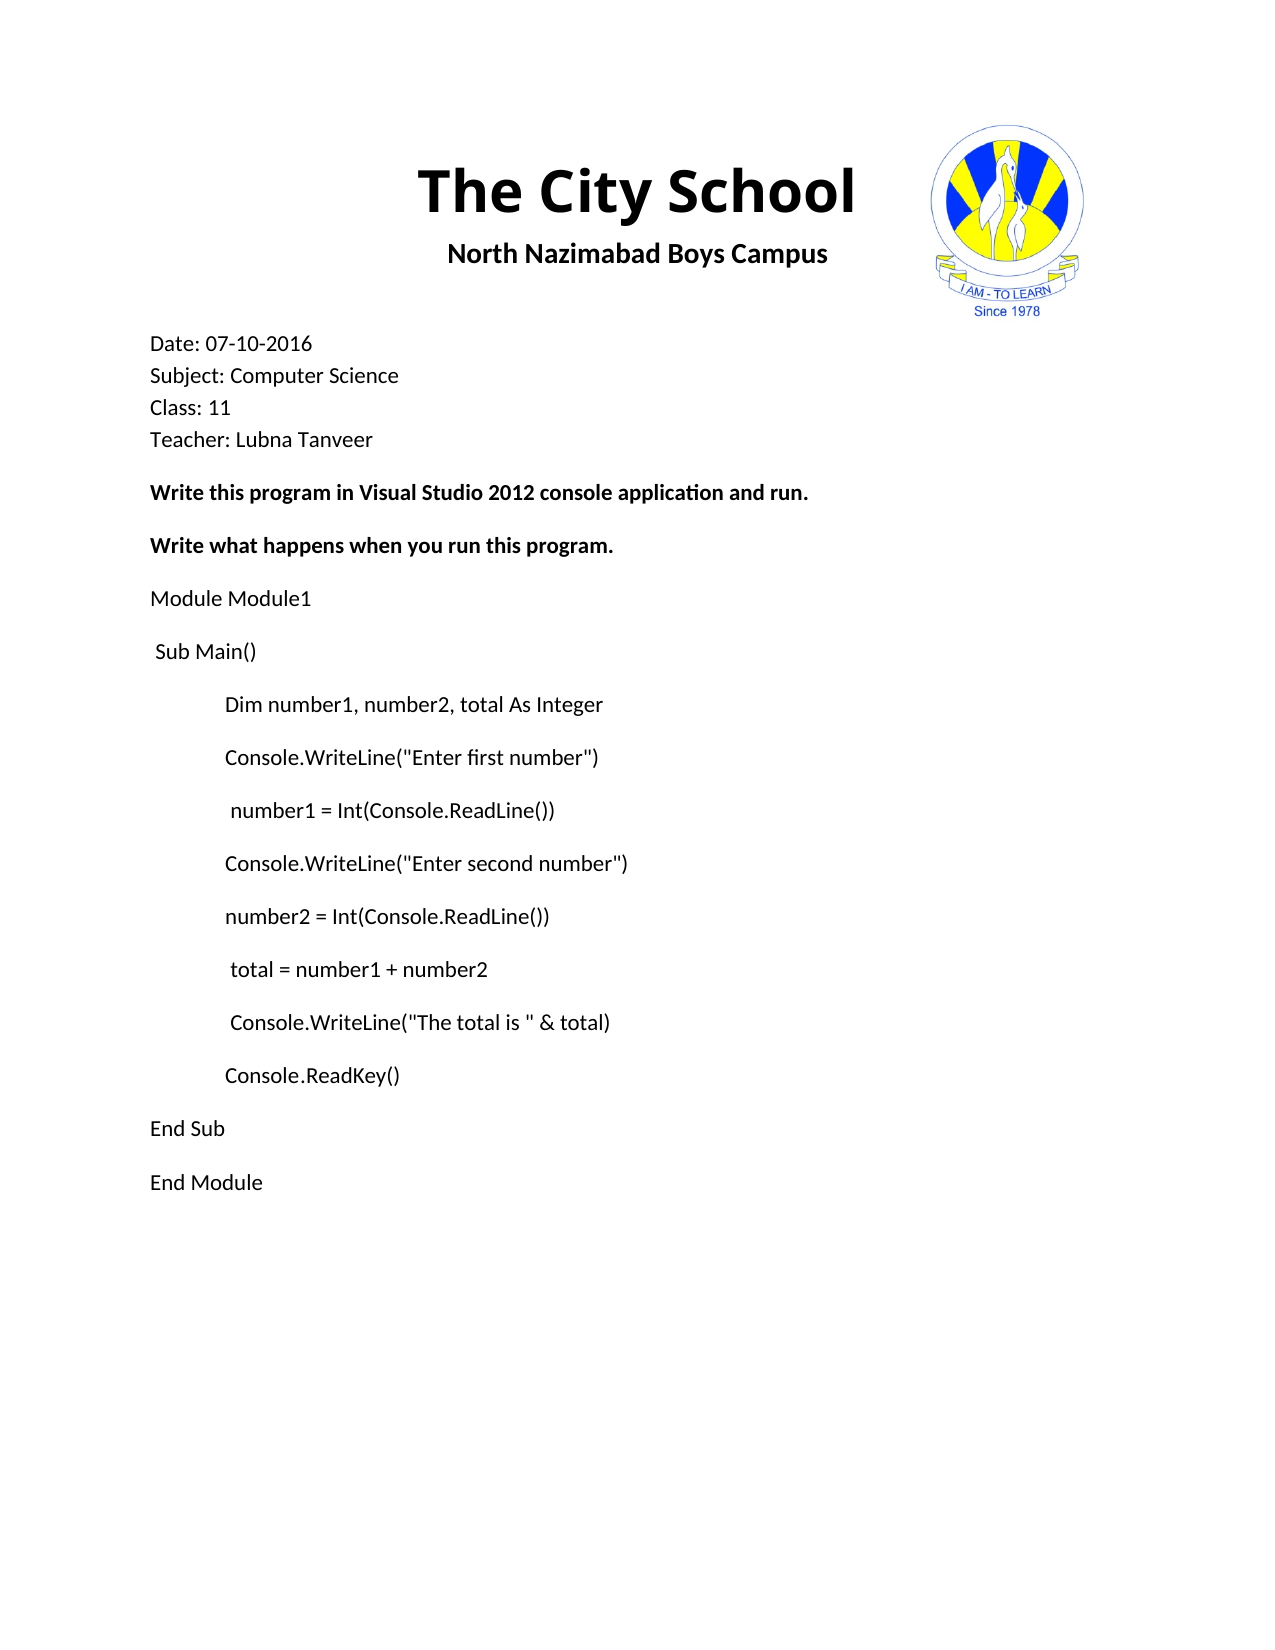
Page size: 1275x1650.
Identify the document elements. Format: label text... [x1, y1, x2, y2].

text total = number1 + number2 [150, 956, 1125, 983]
text Write what happens when you run this program. [150, 531, 1125, 559]
text Console .ReadKey() [150, 1062, 1125, 1089]
text End Sub [150, 1114, 1125, 1143]
text Dim number1, number2, total As Integer [150, 690, 1125, 718]
text Console.WriteLine("The total is " & total) [150, 1008, 1125, 1037]
text Console.WriteLine("Enter second number") [150, 849, 1125, 877]
picture [920, 270, 1094, 297]
text number2 = Int(Console.ReadLine()) [150, 902, 1125, 931]
text The City School North Nazimabad Boys Campus [150, 150, 1125, 270]
text End Module [150, 1168, 1125, 1196]
text Module Module1 [150, 584, 1125, 612]
text number1 = Int(Console.ReadLine()) [150, 796, 1125, 824]
picture [920, 115, 1094, 150]
text Date: 07-10-2016 Subject: Computer Science Class: 11 Teacher: Lubna Tanveer [150, 297, 1125, 453]
text Write this program in Visual Studio 2012 console application and run. [150, 478, 1125, 506]
text Console.WriteLine("Enter first number") [150, 743, 1125, 771]
text Sub Main() [150, 637, 1125, 665]
